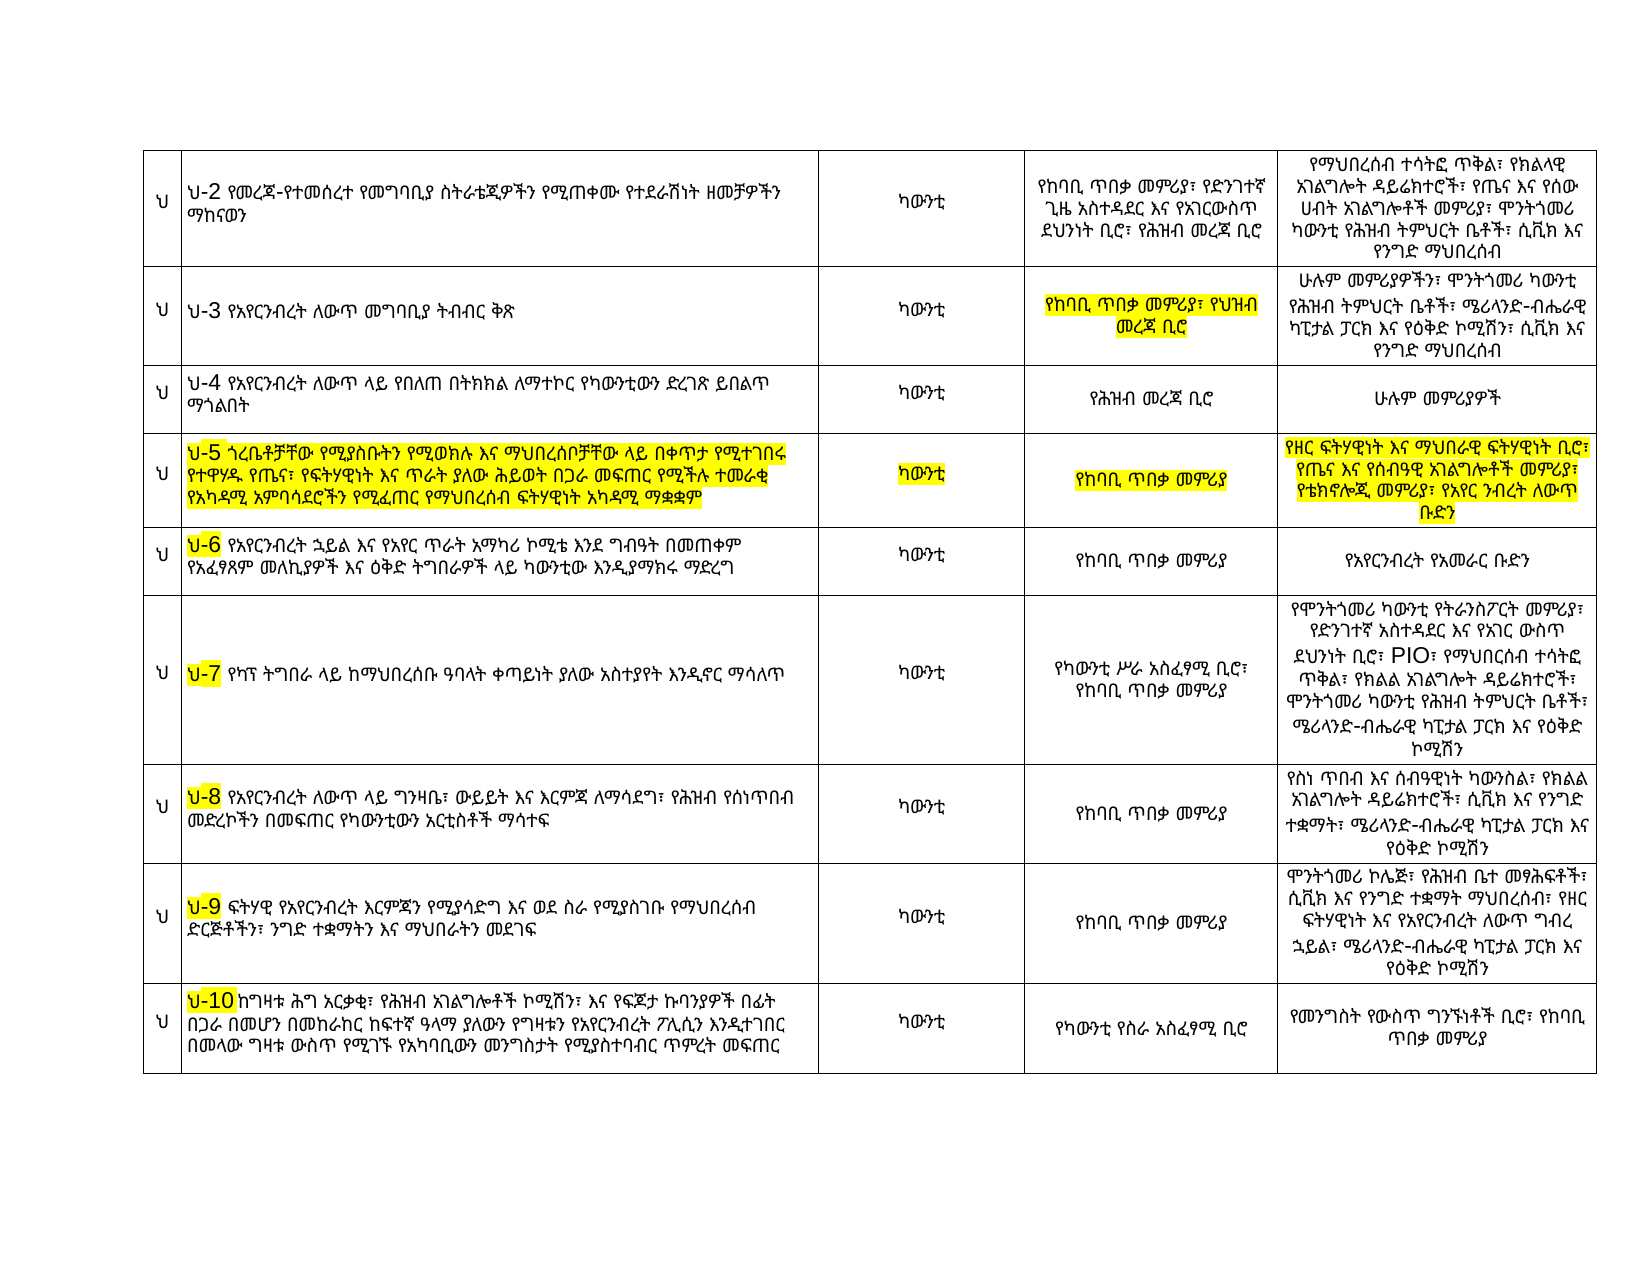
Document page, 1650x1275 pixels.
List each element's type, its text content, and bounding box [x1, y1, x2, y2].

table_cell ሁሉም መምሪያዎችን፣ ሞንትጎመሪ ካውንቲ የሕዝብ ትምህርት ቤቶች፣ ሜሪላንድ-ብሔራዊ ካፒታል ፓርክ እና የዕቅድ ኮሚሽን፣ ሲቪክ እና የንግድ ማህበረሰብ [1278, 267, 1596, 365]
table_cell ካውንቲ [819, 765, 1024, 862]
table_cell ህ-2 የመረጃ-የተመሰረተ የመግባቢያ ስትራቴጂዎችን የሚጠቀሙ የተደራሽነት ዘመቻዎችን ማከናወን [182, 151, 818, 266]
table_cell የማህበረሰብ ተሳትፎ ጥቅል፣ የክልላዊ አገልግሎት ዳይሬክተሮች፣ የጤና እና የሰው ሀብት አገልግሎቶች መምሪያ፣ ሞንትጎመሪ ካውንቲ የሕዝብ ትምህርት ቤቶች፣ ሲቪክ እና የንግድ ማህበረሰብ [1278, 151, 1596, 266]
table_cell የከባቢ ጥበቃ መምሪያ [1025, 864, 1277, 983]
table_cell የአየርንብረት የአመራር ቡድን [1278, 528, 1596, 595]
table_cell ህ [144, 984, 181, 1073]
table_cell የካውንቲ ሥራ አስፈፃሚ ቢሮ፣ የከባቢ ጥበቃ መምሪያ [1025, 596, 1277, 764]
table_cell ህ-3 የአየርንብረት ለውጥ መግባቢያ ትብብር ቅጽ [182, 267, 818, 365]
table_cell ህ [144, 366, 181, 433]
table_cell የሞንትጎመሪ ካውንቲ የትራንስፖርት መምሪያ፣ የድንገተኛ አስተዳደር እና የአገር ውስጥ ደህንነት ቢሮ፣ PIO፣ የማህበርሰብ ተሳትፎ ጥቅል፣ የክልል አገልግሎት ዳይሬክተሮች፣ ሞንትጎመሪ ካውንቲ የሕዝብ ትምህርት ቤቶች፣ ሜሪላንድ-ብሔራዊ ካፒታል ፓርክ እና የዕቅድ ኮሚሽን [1278, 596, 1596, 764]
table_cell ህ-8 የአየርንብረት ለውጥ ላይ ግንዛቤ፣ ውይይት እና እርምጃ ለማሳደግ፣ የሕዝብ የሰነጥበብ መድረኮችን በመፍጠር የካውንቲውን አርቲስቶች ማሳተፍ [182, 765, 818, 862]
table_cell ካውንቲ [819, 434, 1024, 527]
table_cell የሕዝብ መረጃ ቢሮ [1025, 366, 1277, 433]
table_cell ህ [144, 434, 181, 527]
table_cell ህ [144, 151, 181, 266]
table_cell ህ-4 የአየርንብረት ለውጥ ላይ የበለጠ በትክክል ለማተኮር የካውንቲውን ድረገጽ ይበልጥ ማጎልበት [182, 366, 818, 433]
table_cell ህ-10ከግዛቱ ሕግ አርቃቂ፣ የሕዝብ አገልግሎቶች ኮሚሽን፣ እና የፍጆታ ኩባንያዎች በፊት በጋራ በመሆን በመከራከር ከፍተኛ ዓላማ ያለውን የግዛቱን የአየርንብረት ፖሊሲን እንዲተገበር በመላው ግዛቱ ውስጥ የሚገኙ የአካባቢውን መንግስታት የሚያስተባብር ጥምረት መፍጠር [182, 984, 818, 1073]
table_cell ህ-9 ፍትሃዊ የአየርንብረት እርምጃን የሚያሳድግ እና ወደ ስራ የሚያስገቡ የማህበረሰብ ድርጅቶችን፣ ንግድ ተቋማትን እና ማህበራትን መደገፍ [182, 864, 818, 983]
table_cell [1025, 151, 1277, 266]
table_cell የዘር ፍትሃዊነት እና ማህበራዊ ፍትሃዊነት ቢሮ፣ የጤና እና የሰብዓዊ አገልግሎቶች መምሪያ፣ የቴክኖሎጂ መምሪያ፣ የአየር ንብረት ለውጥ ቡድን [1278, 434, 1596, 527]
table_cell ካውንቲ [819, 984, 1024, 1073]
table_cell ህ-5 ጎረቤቶቻቸው የሚያስቡትን የሚወክሉ እና ማህበረሰቦቻቸው ላይ በቀጥታ የሚተገበሩ የተዋሃዱ የጤና፣ የፍትሃዊነት እና ጥራት ያለው ሕይወት በጋራ መፍጠር የሚችሉ ተመራቂ የአካዳሚ አምባሳደሮችን የሚፈጠር የማህበረሰብ ፍትሃዊነት አካዳሚ ማቋቋም [182, 434, 818, 527]
table_cell ህ-6 የአየርንብረት ኋይል እና የአየር ጥራት አማካሪ ኮሚቴ እንደ ግብዓት በመጠቀም የአፈፃጸም መለኪያዎች እና ዕቅድ ትግበራዎች ላይ ካውንቲው እንዲያማክሩ ማድረግ [182, 528, 818, 595]
table_cell ህ [144, 528, 181, 595]
table_cell ህ [144, 864, 181, 983]
table_cell የከባቢ ጥበቃ መምሪያ [1025, 528, 1277, 595]
table_cell ካውንቲ [819, 366, 1024, 433]
table_cell የከባቢ ጥበቃ መምሪያ [1025, 434, 1277, 527]
table_cell ህ [144, 267, 181, 365]
table_cell ካውንቲ [819, 864, 1024, 983]
table_cell ሞንትጎመሪ ኮሌጅ፣ የሕዝብ ቤተ መፃሕፍቶች፣ ሲቪክ እና የንግድ ተቋማት ማህበረሰብ፣ የዘር ፍትሃዊነት እና የአየርንብረት ለውጥ ግብረ ኋይል፣ ሜሪላንድ-ብሔራዊ ካፒታል ፓርክ እና የዕቅድ ኮሚሽን [1278, 864, 1596, 983]
table_cell ህ-7 የካፕ ትግበራ ላይ ከማህበረሰቡ ዓባላት ቀጣይነት ያለው አስተያየት እንዲኖር ማሳለጥ [182, 596, 818, 764]
table_cell ካውንቲ [819, 528, 1024, 595]
table_cell የስነ ጥበብ እና ሰብዓዊነት ካውንስል፣ የክልል አገልግሎት ዳይሬክተሮች፣ ሲቪክ እና የንግድ ተቋማት፣ ሜሪላንድ-ብሔራዊ ካፒታል ፓርክ እና የዕቅድ ኮሚሽን [1278, 765, 1596, 862]
table_cell ህ [144, 596, 181, 764]
table_cell የከባቢ ጥበቃ መምሪያ [1025, 765, 1277, 862]
table_cell ካውንቲ [819, 151, 1024, 266]
table_cell የካውንቲ የስራ አስፈፃሚ ቢሮ [1025, 984, 1277, 1073]
table_cell የከባቢ ጥበቃ መምሪያ፣ የህዝብ መረጃ ቢሮ [1025, 267, 1277, 365]
table_cell ካውንቲ [819, 596, 1024, 764]
table_cell የመንግስት የውስጥ ግንኙነቶች ቢሮ፣ የከባቢ ጥበቃ መምሪያ [1278, 984, 1596, 1073]
table_cell ህ [144, 765, 181, 862]
table_cell ሁሉም መምሪያዎች [1278, 366, 1596, 433]
table_cell ካውንቲ [819, 267, 1024, 365]
